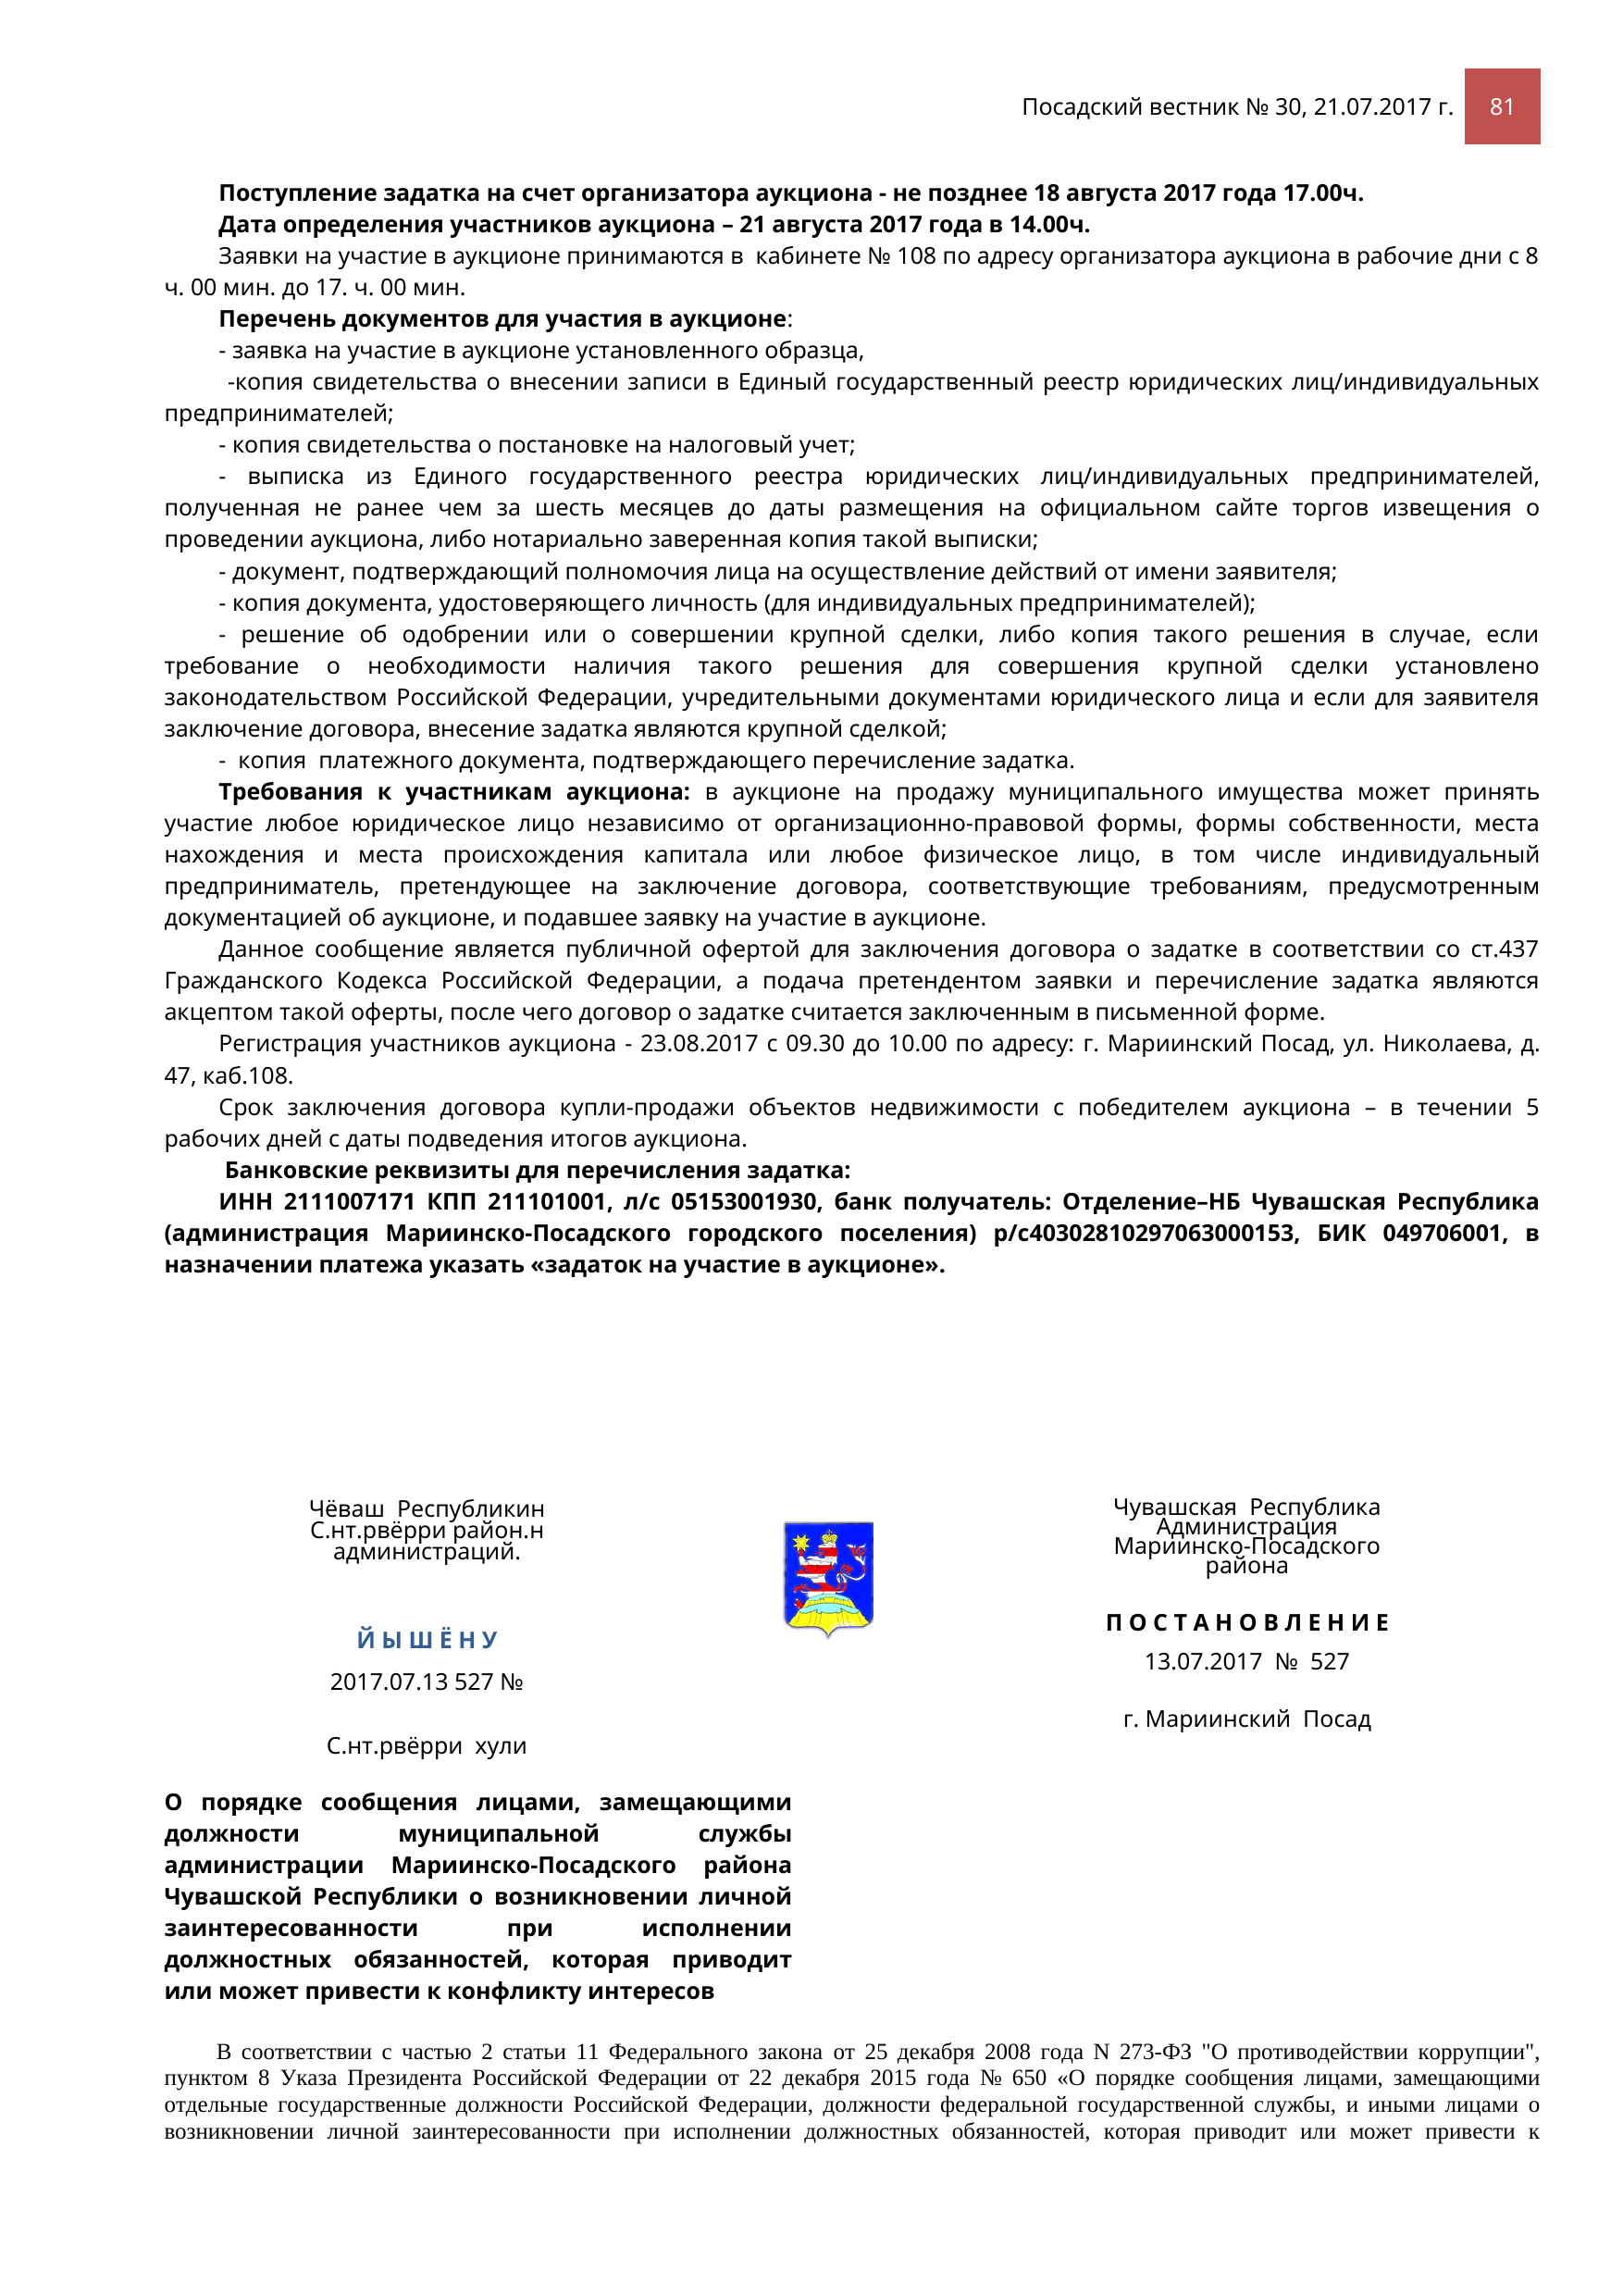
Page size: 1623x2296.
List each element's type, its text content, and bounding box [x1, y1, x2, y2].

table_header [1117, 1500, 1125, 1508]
text ИНН 2111007171 КПП 211101001, л/с 05153001930, банк получатель: Отделение–НБ Чувашская Республика (администрация Мариинско-Посадского городского поселения) р/с40302810297063000153, БИК 049706001, в назначении платежа указать «задаток на участие в аукционе». [164, 1185, 1541, 1280]
picture [782, 1521, 873, 1640]
text - документ, подтверждающий полномочия лица на осуществление действий от имени заявителя; [164, 554, 1541, 586]
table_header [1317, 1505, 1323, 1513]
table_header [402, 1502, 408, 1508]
text - копия платежного документа, подтверждающего перечисление задатка. [164, 743, 1541, 776]
text - выписка из Единого государственного реестра юридических лиц/индивидуальных предпринимателей, полученная не ранее чем за шесть месяцев до даты размещения на официальном сайте торгов извещения о проведении аукциона, либо нотариально заверенная копия такой выписки; [164, 460, 1541, 554]
text Банковские реквизиты для перечисления задатка: [164, 1153, 1541, 1185]
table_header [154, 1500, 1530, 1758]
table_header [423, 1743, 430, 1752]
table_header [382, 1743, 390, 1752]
text - копия документа, удостоверяющего личность (для индивидуальных предпринимателей); [164, 586, 1541, 617]
text Поступление задатка на счет организатора аукциона - не позднее 18 августа 2017 года 17.00ч. [164, 176, 1541, 207]
text - заявка на участие в аукционе установленного образца, [164, 334, 1541, 366]
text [164, 2038, 1541, 2144]
text Требования к участникам аукциона: в аукционе на продажу муниципального имущества может принять участие любое юридическое лицо независимо от организационно-правовой формы, формы собственности, места нахождения и места происхождения капитала или любое физическое лицо, в том числе индивидуальный предприниматель, претендующее на заключение договора, соответствующие требованиям, предусмотренным документацией об аукционе, и подавшее заявку на участие в аукционе. [164, 776, 1541, 933]
text -копия свидетельства о внесении записи в Единый государственный реестр юридических лиц/индивидуальных предпринимателей; [164, 366, 1541, 428]
text Данное сообщение является публичной офертой для заключения договора о задатке в соответствии со ст.437 Гражданского Кодекса Российской Федерации, а подача претендентом заявки и перечисление задатка являются акцептом такой оферты, после чего договор о задатке считается заключенным в письменной форме. [164, 933, 1541, 1027]
text Регистрация участников аукциона - 23.08.2017 с 09.30 до 10.00 по адресу: г. Мариинский Посад, ул. Николаева, д. 47, каб.108. [164, 1027, 1541, 1090]
text О порядке сообщения лицами, замещающими должности муниципальной службы администрации Мариинско-Посадского района Чувашской Республики о возникновении личной заинтересованности при исполнении должностных обязанностей, которая приводит или может привести к конфликту интересов [164, 1785, 792, 2006]
text Перечень документов для участия в аукционе: [164, 303, 1541, 334]
text Дата определения участников аукциона – 21 августа 2017 года в 14.00ч. [164, 207, 1541, 239]
text - решение об одобрении или о совершении крупной сделки, либо копия такого решения в случае, если требование о необходимости наличия такого решения для совершения крупной сделки установлено законодательством Российской Федерации, учредительными документами юридического лица и если для заявителя заключение договора, внесение задатка являются крупной сделкой; [164, 617, 1541, 743]
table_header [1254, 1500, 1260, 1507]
text - копия свидетельства о постановке на налоговый учет; [164, 428, 1541, 460]
text Заявки на участие в аукционе принимаются в кабинете № 108 по адресу организатора аукциона в рабочие дни с 8 ч. 00 мин. до 17. ч. 00 мин. [164, 239, 1541, 303]
text Срок заключения договора купли-продажи объектов недвижимости с победителем аукциона – в течении 5 рабочих дней с даты подведения итогов аукциона. [164, 1090, 1541, 1153]
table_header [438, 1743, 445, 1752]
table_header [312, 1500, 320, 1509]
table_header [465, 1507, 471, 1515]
